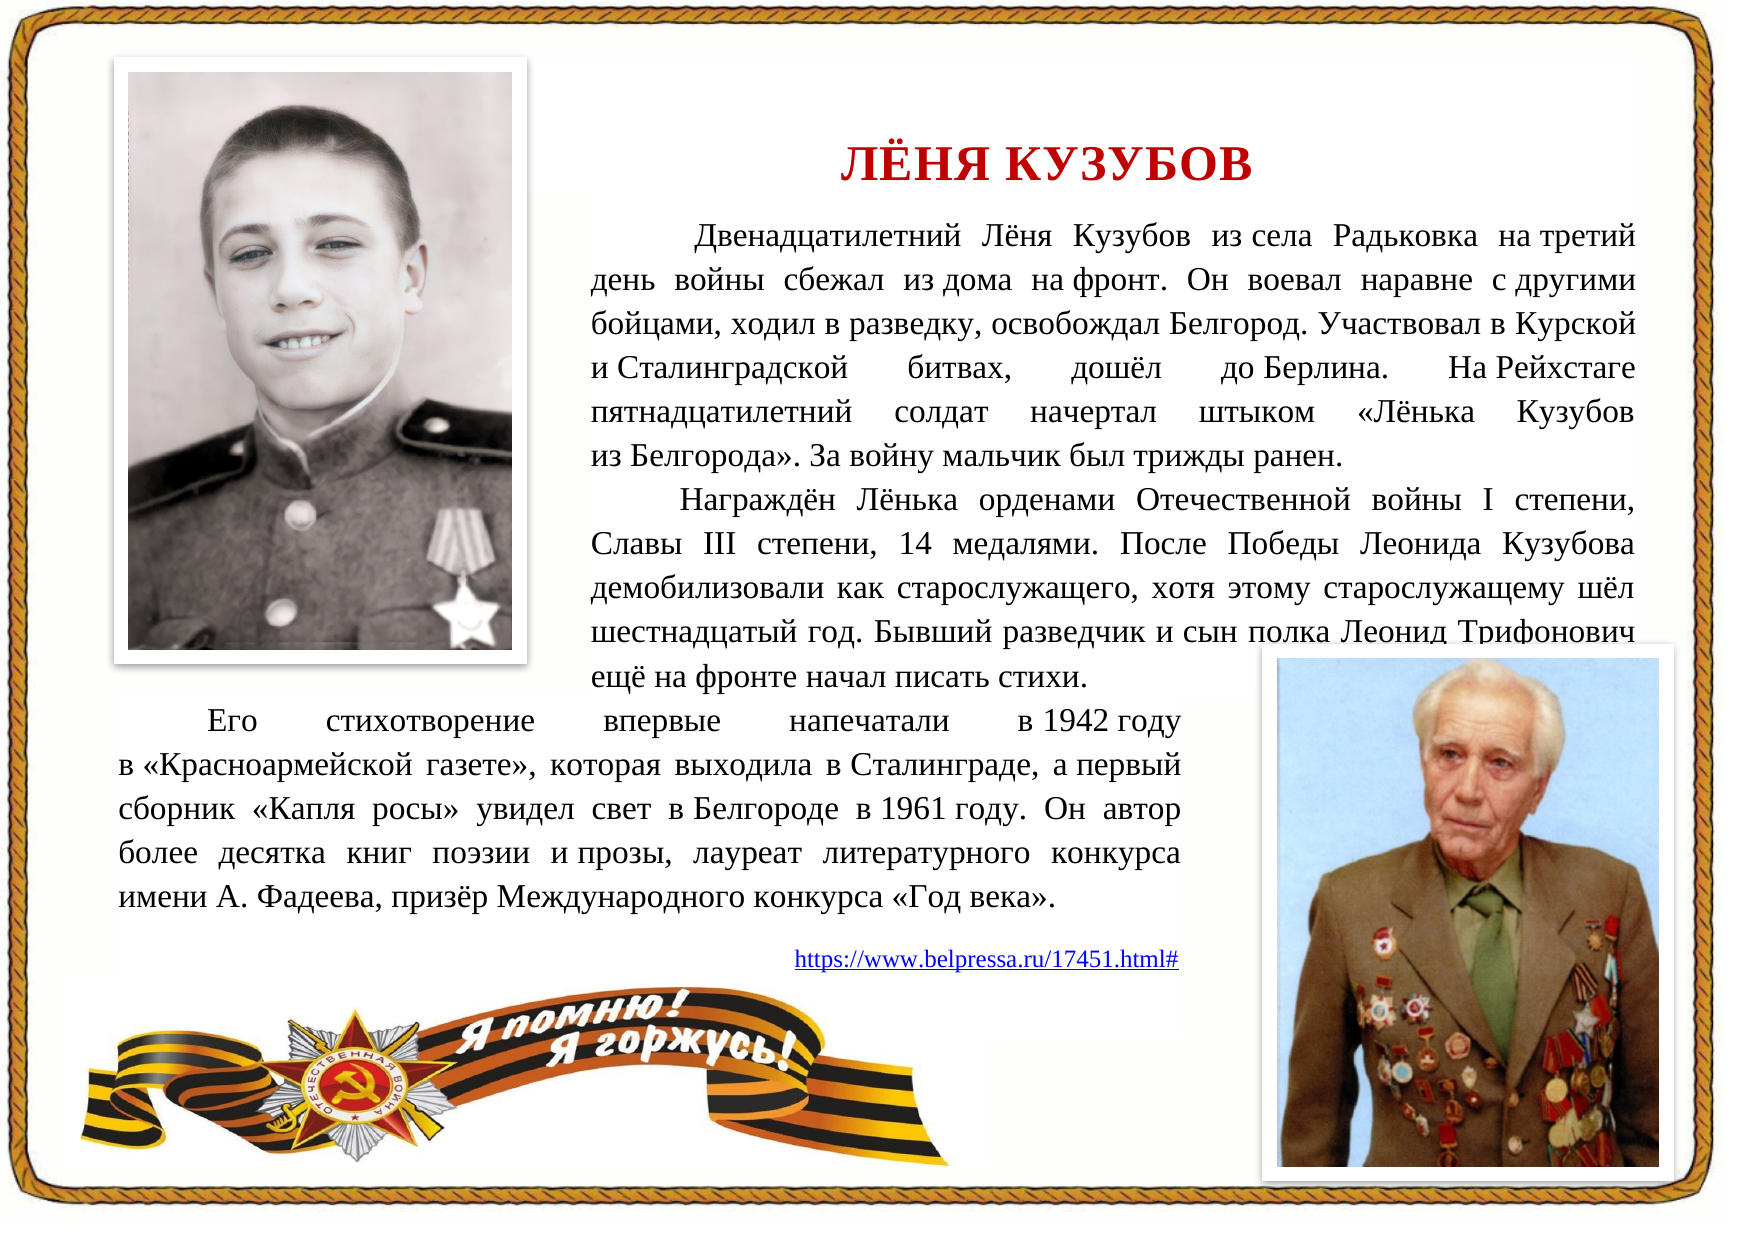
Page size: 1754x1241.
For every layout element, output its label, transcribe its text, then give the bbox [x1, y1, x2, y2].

text Награждён Лёнька орденами Отечественной войны I степени, Славы III степени, 14 медалями. После Победы Леонида Кузубова демобилизовали как старослужащего, хотя этому старослужащему шёл шестнадцатый год. Бывший разведчик и сын полка Леонид Трифонович ещё на фронте начал писать стихи. [591, 479, 1636, 694]
text Его стихотворение впервые напечатали в 1942 году в «Красноармейской газете», которая выходила в Сталинграде, а первый сборник «Капля росы» увидел свет в Белгороде в 1961 году. Он автор более десятка книг поэзии и прозы, лауреат литературного конкурса имени А. Фадеева, призёр Международного конкурса «Год века». [118, 700, 1181, 914]
text Двенадцатилетний Лёня Кузубов из села Радьковка на третий день войны сбежал из дома на фронт. Он воевал наравне с другими бойцами, ходил в разведку, освобождал Белгород. Участвовал в Курской и Сталинградской битвах, дошёл до Берлина. На Рейхстаге пятнадцатилетний солдат начертал штыком «Лёнька Кузубов из Белгорода». За войну мальчик был трижды ранен. [591, 215, 1636, 474]
text https://www.belpressa.ru/17451.html# [118, 944, 1181, 972]
picture [0, 0, 1722, 1222]
text ЛЁНЯ КУЗУБОВ [533, 134, 1636, 192]
